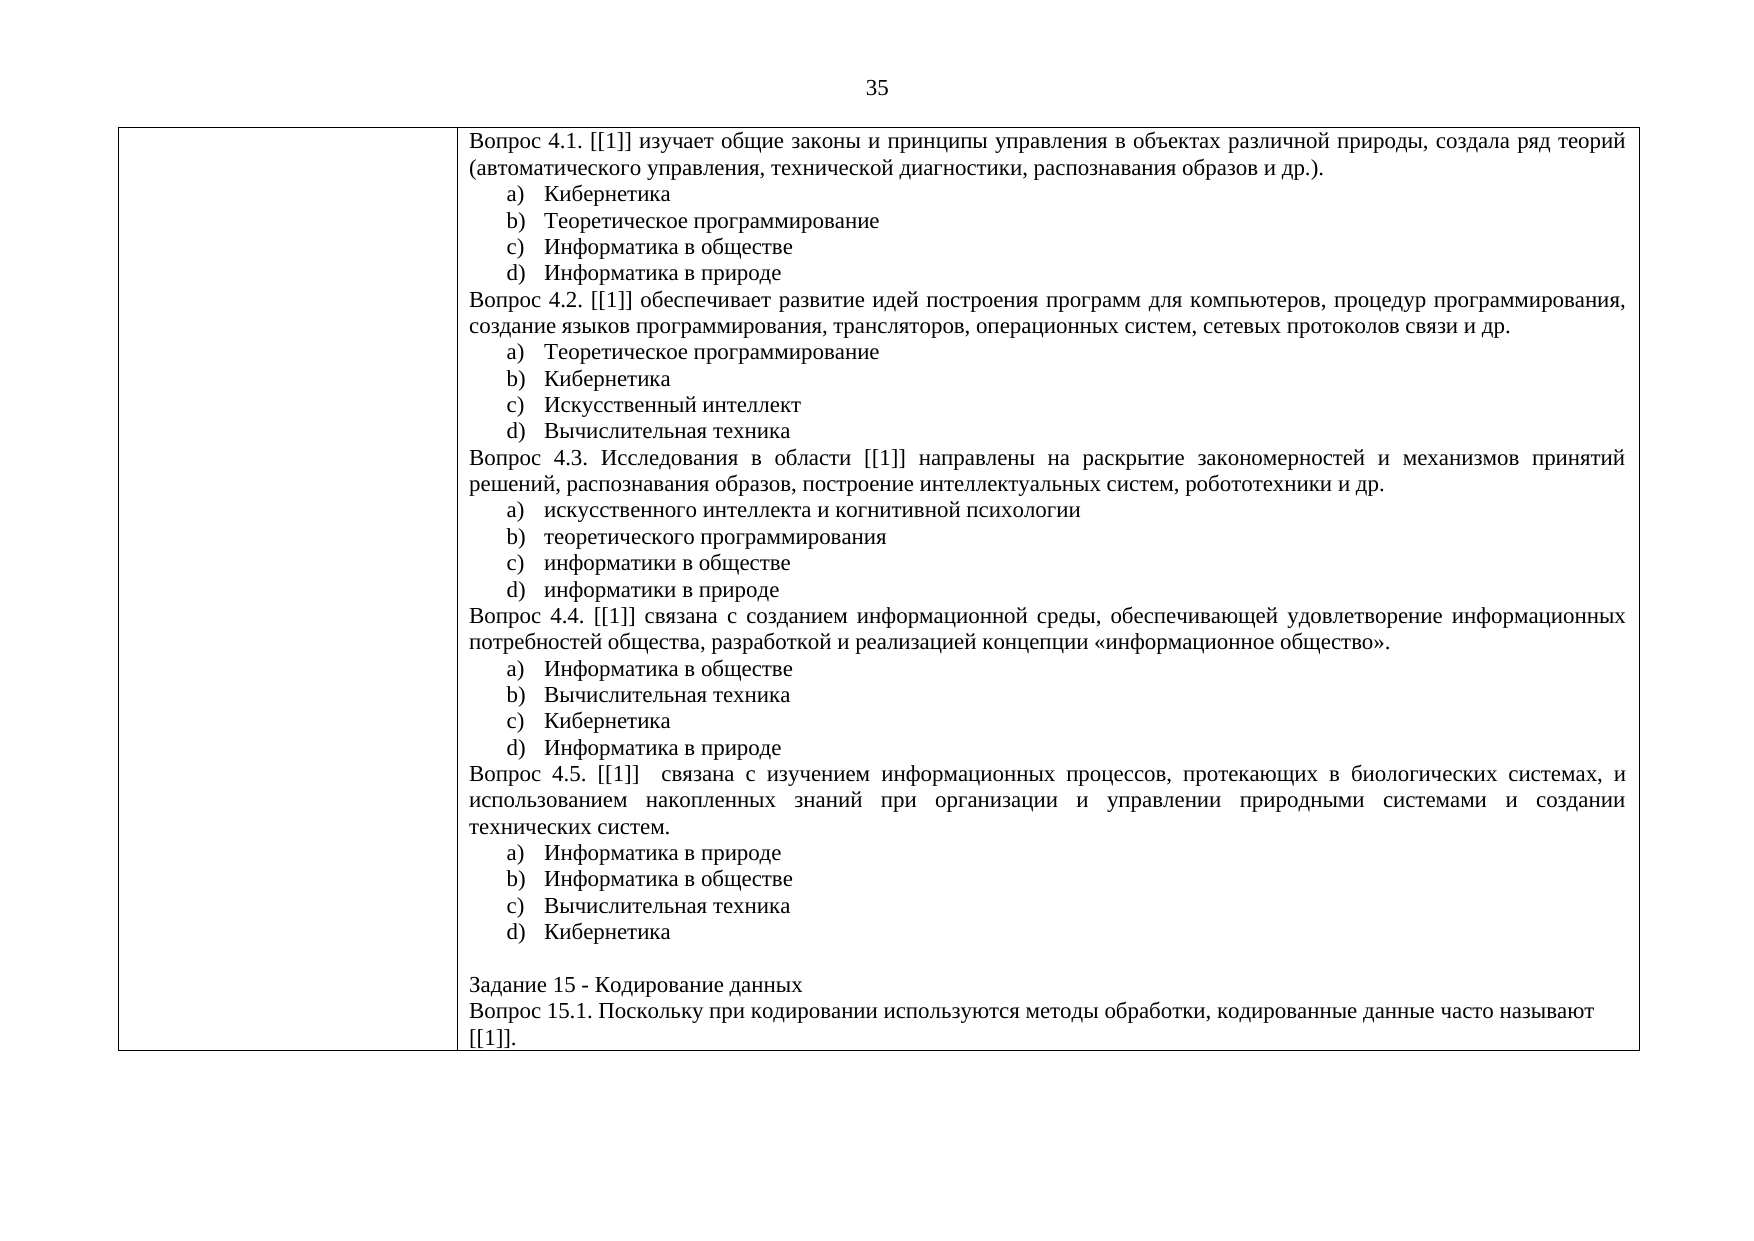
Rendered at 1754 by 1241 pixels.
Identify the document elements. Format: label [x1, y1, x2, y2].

table_cell [458, 128, 1639, 1050]
table_cell [119, 128, 457, 1050]
